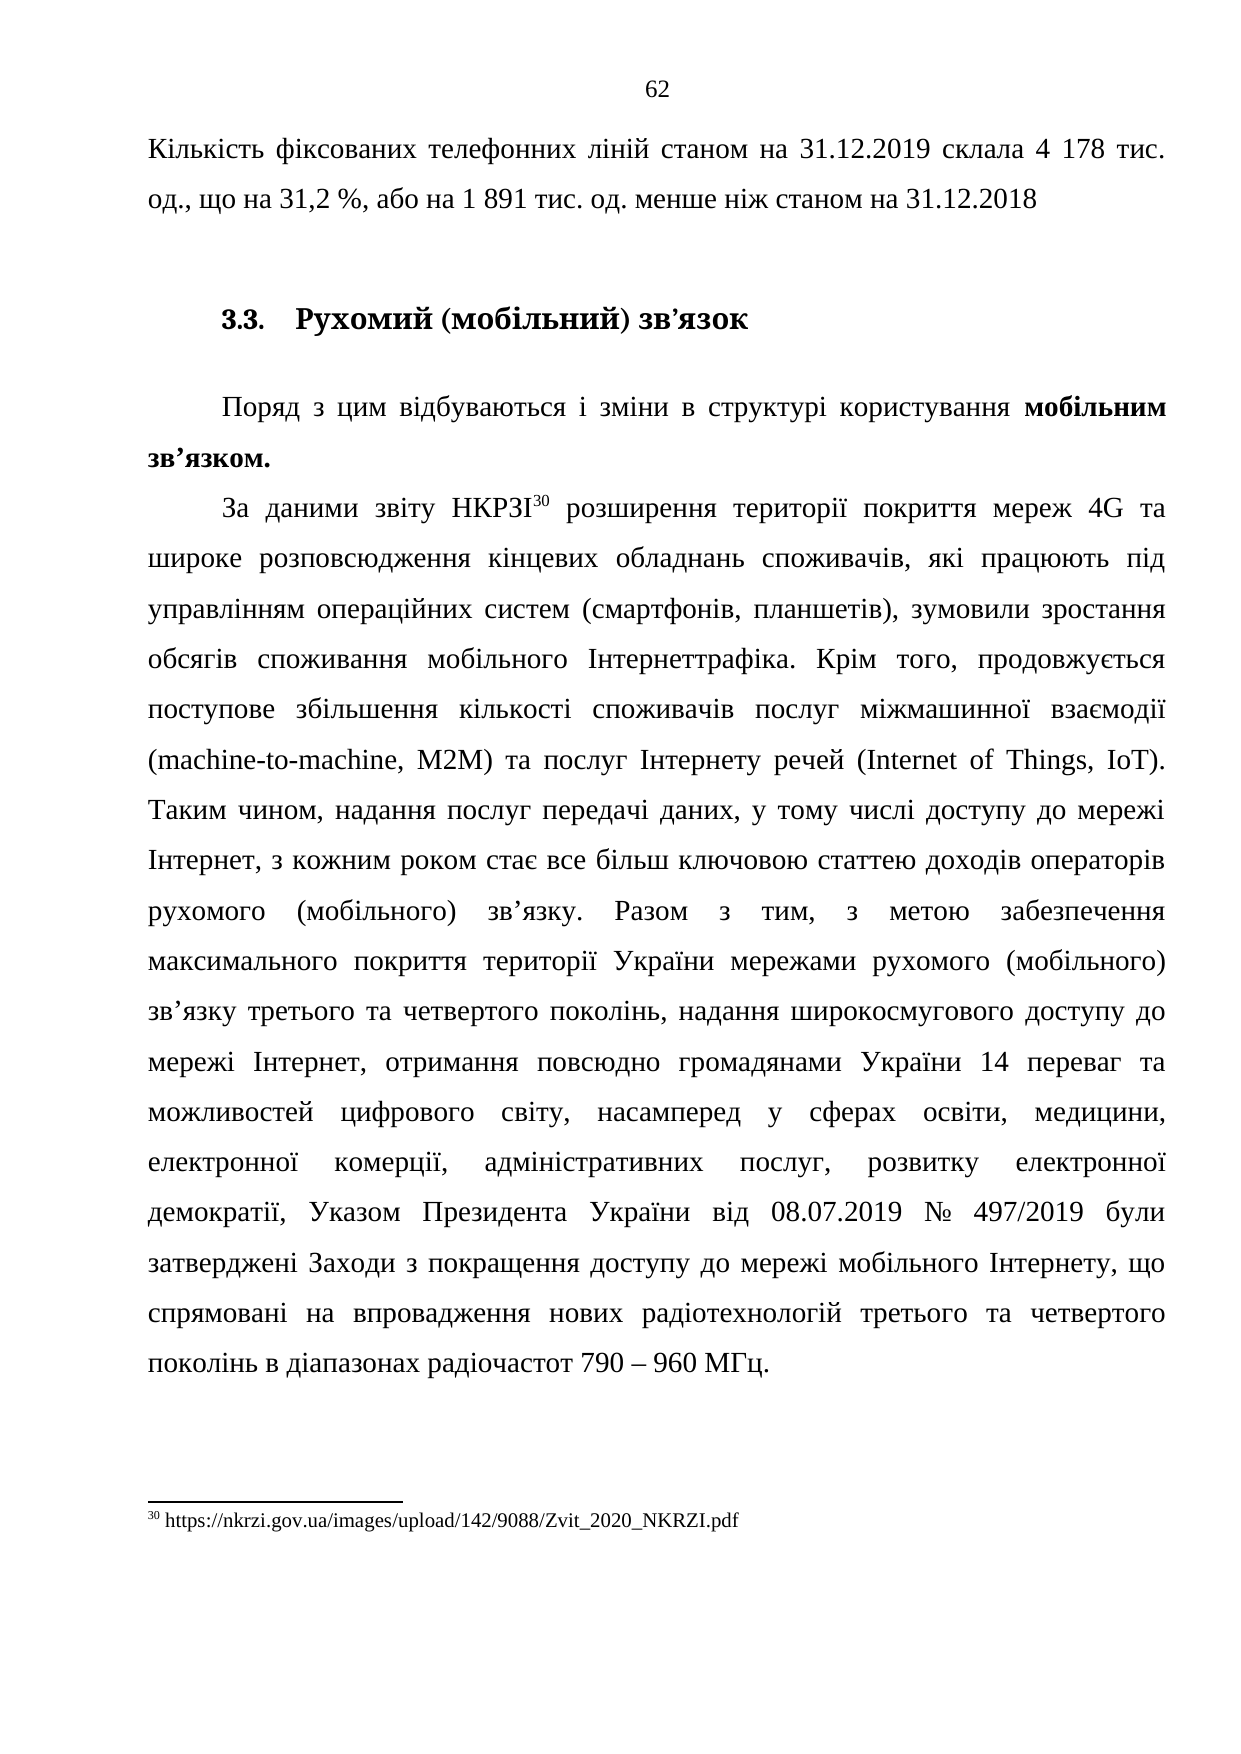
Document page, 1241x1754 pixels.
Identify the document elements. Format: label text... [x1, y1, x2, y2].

text Поряд з цим відбуваються і зміни в структурі користування мобільним зв’язком. [148, 389, 1167, 473]
text За даними звіту НКРЗІ розширення території покриття мереж 4G та широке розповсюдження кінцевих обладнань споживачів, які працюють під управлінням операційних систем (смартфонів, планшетів), зумовили зростання обсягів споживання мобільного Інтернеттрафіка. Крім того, продовжується поступове збільшення кількості споживачів послуг міжмашинної взаємодії (machine-to-machine, M2M) та послуг Інтернету речей (Internet of Things, IoT). Таким чином, надання послуг передачі даних, у тому числі доступу до мережі Інтернет, з кожним роком стає все більш ключовою статтею доходів операторів рухомого (мобільного) зв’язку. Разом з тим, з метою забезпечення максимального покриття території України мережами рухомого (мобільного) зв’язку третього та четвертого поколінь, надання широкосмугового доступу до мережі Інтернет, отримання повсюдно громадянами України 14 переваг та можливостей цифрового світу, насамперед у сферах освіти, медицини, електронної комерції, адміністративних послуг, розвитку електронної демократії, Указом Президента України від 08.07.2019 № 497/2019 були затверджені Заходи з покращення доступу до мережі мобільного Інтернету, що спрямовані на впровадження нових радіотехнологій третього та четвертого поколінь в діапазонах радіочастот 790 – 960 МГц. [148, 490, 1167, 1379]
subtitle Рухомий (мобільний) зв’язок [148, 303, 1167, 337]
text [148, 131, 1167, 215]
